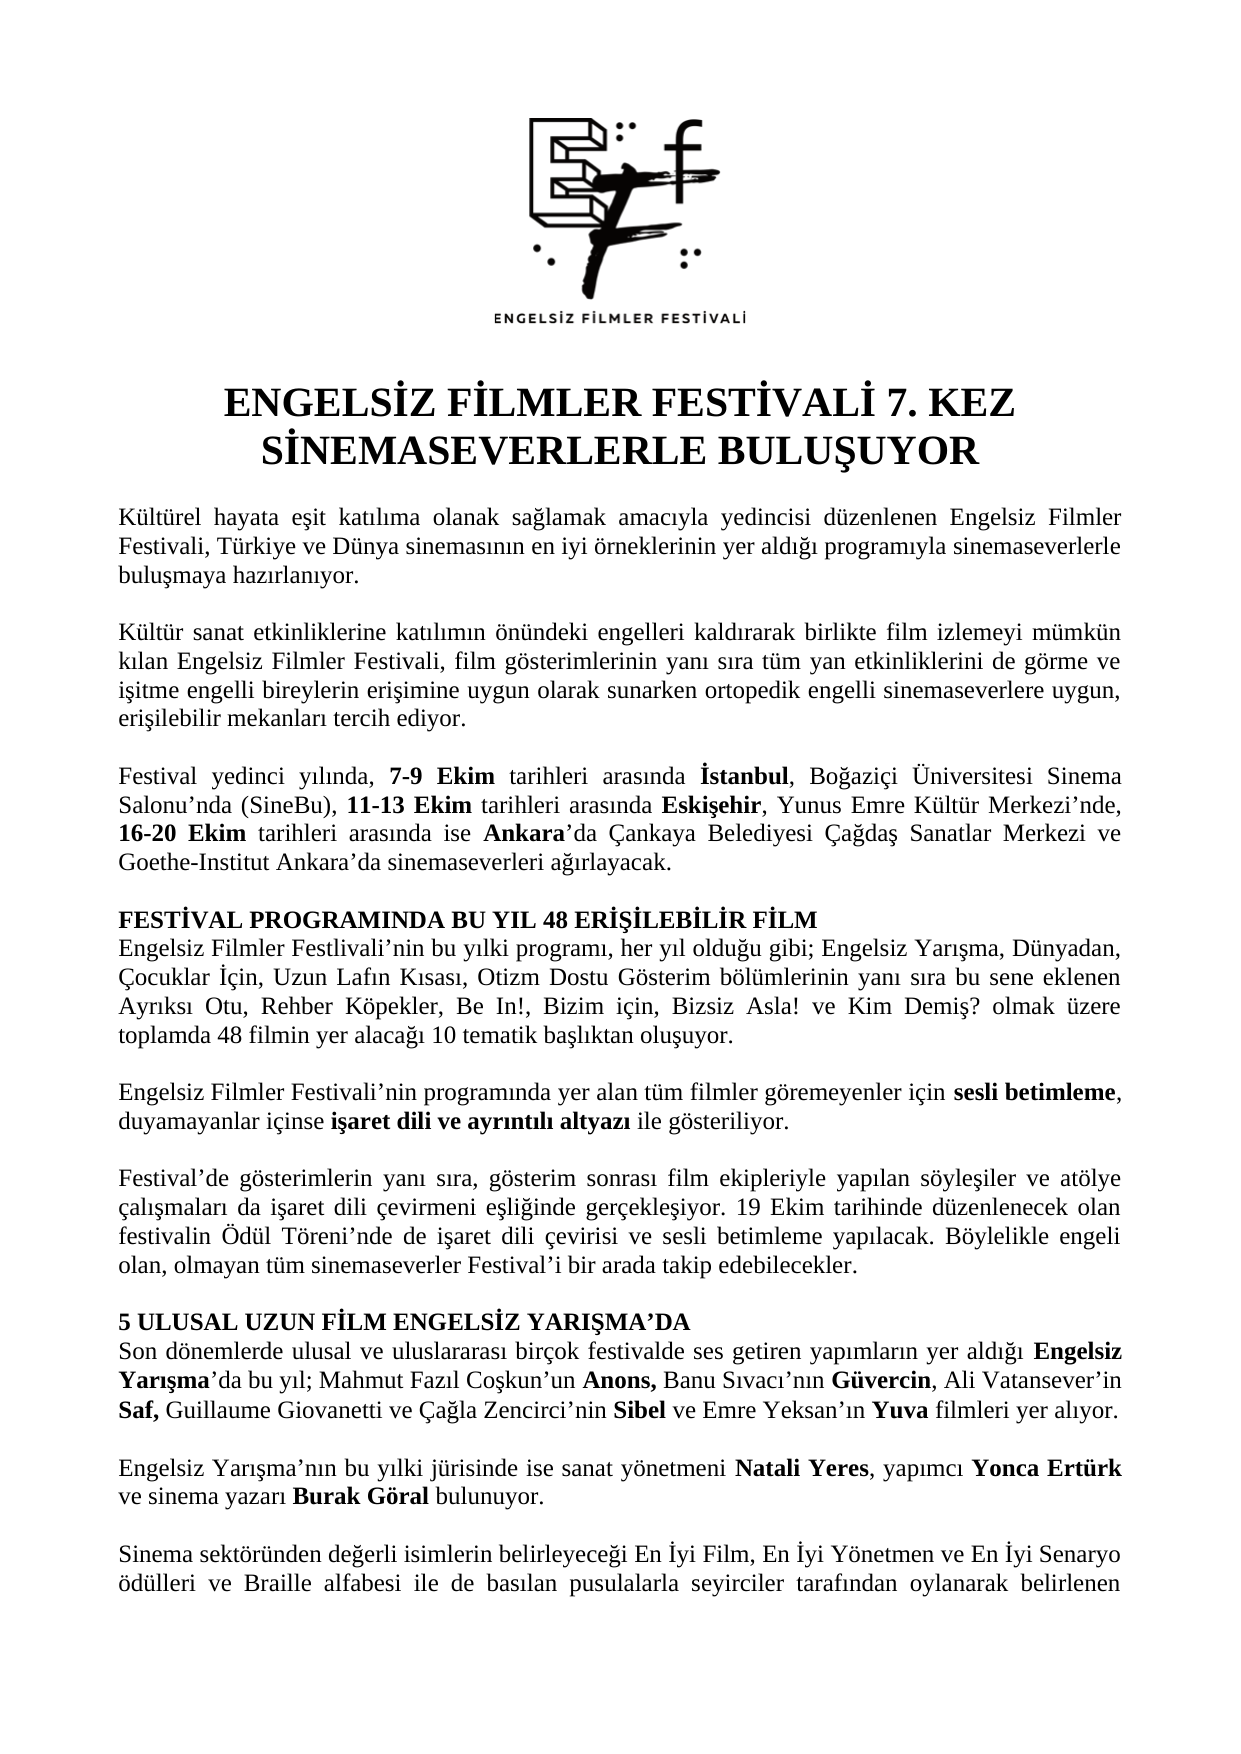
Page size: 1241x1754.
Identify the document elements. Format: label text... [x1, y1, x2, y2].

text Engelsiz Filmler Festlivali’nin bu yılki programı, her yıl olduğu gibi; Engelsiz Yarışma, Dünyadan, Çocuklar İçin, Uzun Lafın Kısası, Otizm Dostu Gösterim bölümlerinin yanı sıra bu sene eklenen Ayrıksı Otu, Rehber Köpekler, Be In!, Bizim için, Bizsiz Asla! ve Kim Demiş? olmak üzere toplamda 48 filmin yer alacağı 10 tematik başlıktan oluşuyor. [118, 933, 1122, 1048]
text Kültürel hayata eşit katılıma olanak sağlamak amacıyla yedincisi düzenlenen Engelsiz Filmler Festivali, Türkiye ve Dünya sinemasının en iyi örneklerinin yer aldığı programıyla sinemaseverlerle buluşmaya hazırlanıyor. [118, 502, 1122, 588]
text Festival’de gösterimlerin yanı sıra, gösterim sonrası film ekipleriyle yapılan söyleşiler ve atölye çalışmaları da işaret dili çevirmeni eşliğinde gerçekleşiyor. 19 Ekim tarihinde düzenlenecek olan festivalin Ödül Töreni’nde de işaret dili çevirisi ve sesli betimleme yapılacak. Böylelikle engeli olan, olmayan tüm sinemaseverler Festival’i bir arada takip edebilecekler. [118, 1163, 1122, 1278]
text Festival yedinci yılında, 7-9 Ekim tarihleri arasında İstanbul, Boğaziçi Üniversitesi Sinema Salonu’nda (SineBu), 11-13 Ekim tarihleri arasında Eskişehir, Yunus Emre Kültür Merkezi’nde, 16-20 Ekim tarihleri arasında ise Ankara’da Çankaya Belediyesi Çağdaş Sanatlar Merkezi ve Goethe-Institut Ankara’da sinemaseverleri ağırlayacak. [118, 761, 1122, 876]
text Kültür sanat etkinliklerine katılımın önündeki engelleri kaldırarak birlikte film izlemeyi mümkün kılan Engelsiz Filmler Festivali, film gösterimlerinin yanı sıra tüm yan etkinliklerini de görme ve işitme engelli bireylerin erişimine uygun olarak sunarken ortopedik engelli sinemaseverlere uygun, erişilebilir mekanları tercih ediyor. [118, 617, 1122, 732]
text FESTİVAL PROGRAMINDA BU YIL 48 ERİŞİLEBİLİR FİLM [118, 905, 1122, 933]
text 5 ULUSAL UZUN FİLM ENGELSİZ YARIŞMA’DA [118, 1307, 1122, 1336]
text Engelsiz Yarışma’nın bu yılki jürisinde ise sanat yönetmeni Natali Yeres, yapımcı Yonca Ertürk ve sinema yazarı Burak Göral bulunuyor. [118, 1453, 1122, 1510]
text Son dönemlerde ulusal ve uluslararası birçok festivalde ses getiren yapımların yer aldığı Engelsiz Yarışma’da bu yıl; Mahmut Fazıl Coşkun’un Anons, Banu Sıvacı’nın Güvercin, Ali Vatansever’in Saf, Guillaume Giovanetti ve Çağla Zencirci’nin Sibel ve Emre Yeksan’ın Yuva filmleri yer alıyor. [118, 1336, 1122, 1423]
picture [494, 118, 746, 324]
text Engelsiz Filmler Festivali’nin programında yer alan tüm filmler göremeyenler için sesli betimleme, duyamayanlar içinse işaret dili ve ayrıntılı altyazı ile gösteriliyor. [118, 1077, 1122, 1135]
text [118, 1539, 1122, 1596]
text ENGELSİZ FİLMLER FESTİVALİ 7. KEZ SİNEMASEVERLERLE BULUŞUYOR [118, 378, 1122, 473]
